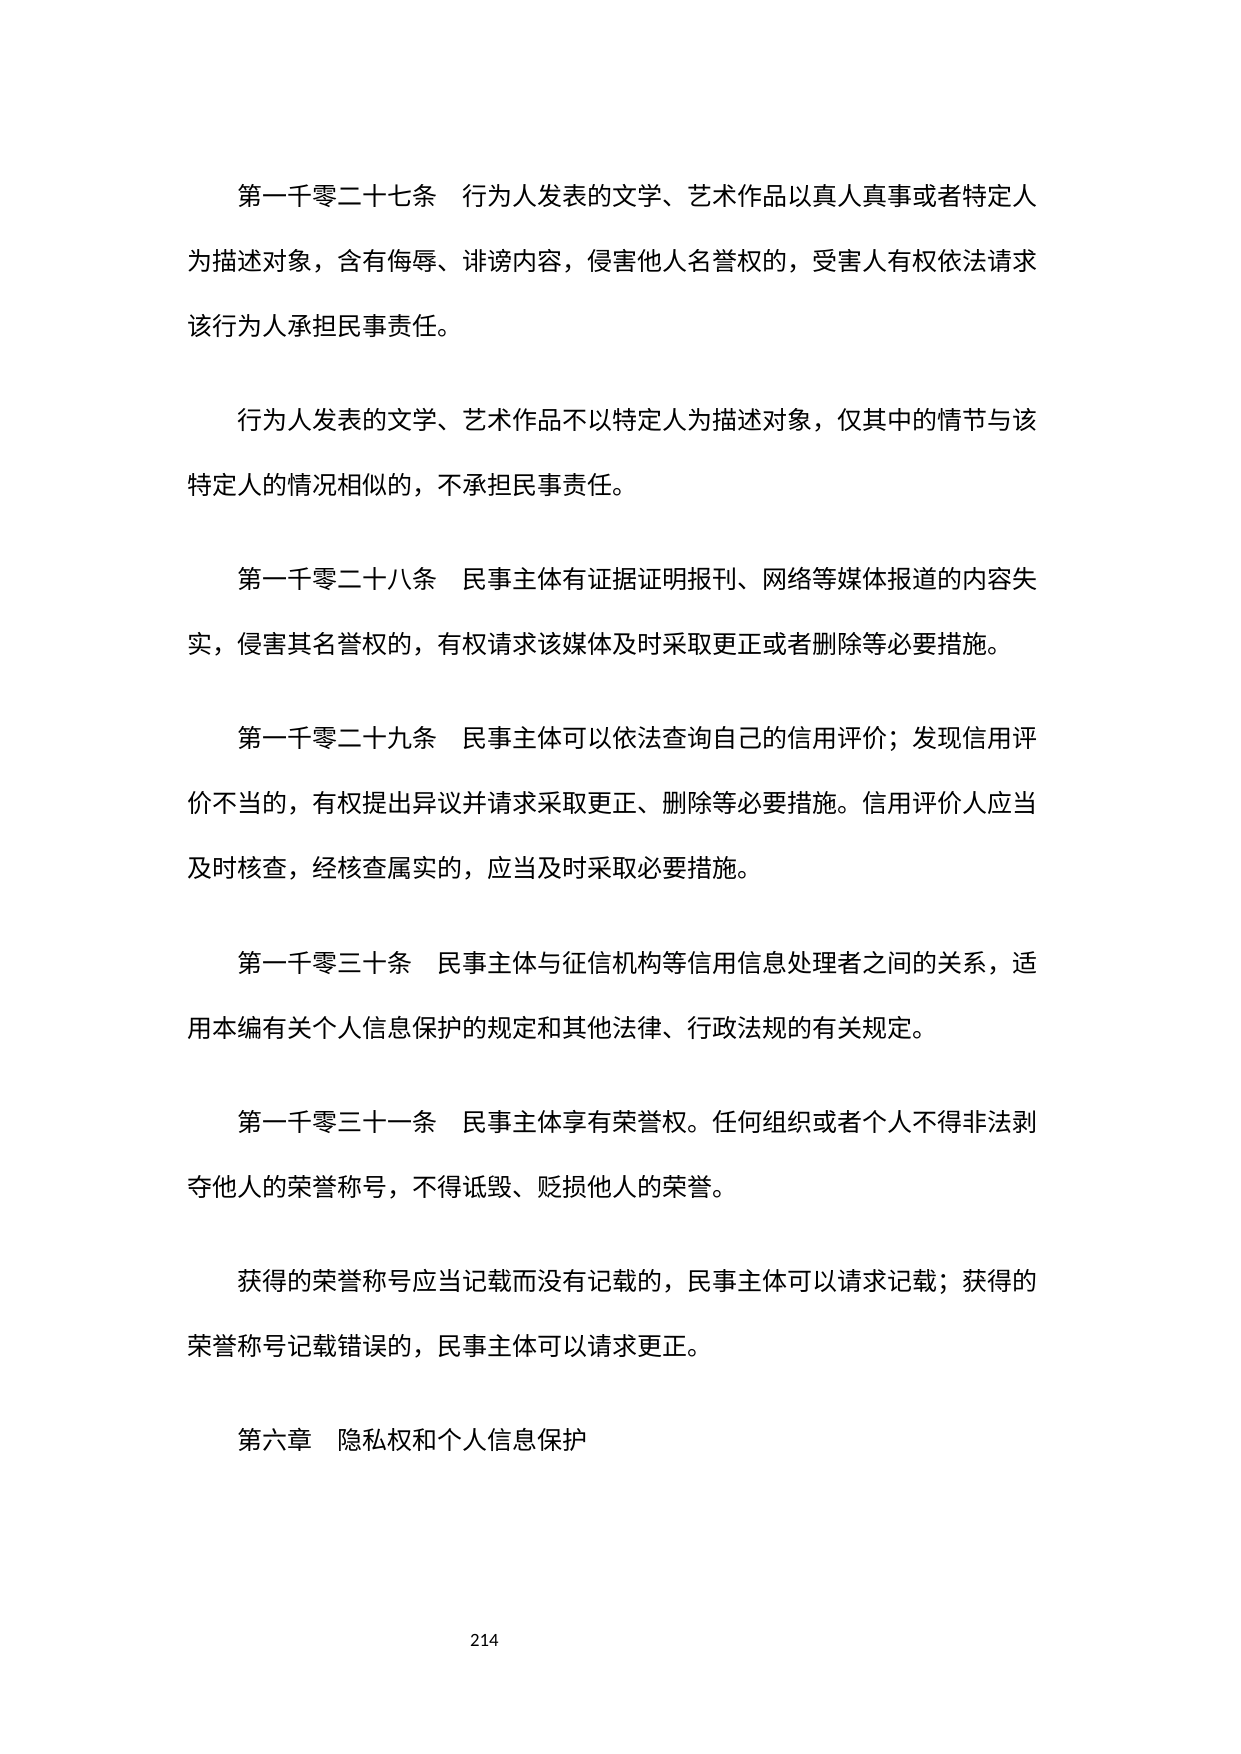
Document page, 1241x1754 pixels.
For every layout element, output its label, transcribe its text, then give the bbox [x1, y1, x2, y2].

text 行为人发表的文学、艺术作品不以特定人为描述对象，仅其中的情节与该特定人的情况相似的，不承担民事责任。 [187, 386, 1053, 516]
text 第一千零二十八条 民事主体有证据证明报刊、网络等媒体报道的内容失实，侵害其名誉权的，有权请求该媒体及时采取更正或者删除等必要措施。 [187, 545, 1053, 675]
text 获得的荣誉称号应当记载而没有记载的，民事主体可以请求记载；获得的荣誉称号记载错误的，民事主体可以请求更正。 [187, 1247, 1053, 1377]
text 第一千零三十条 民事主体与征信机构等信用信息处理者之间的关系，适用本编有关个人信息保护的规定和其他法律、行政法规的有关规定。 [187, 929, 1053, 1059]
text 第六章 隐私权和个人信息保护 [187, 1406, 1053, 1471]
text 第一千零二十九条 民事主体可以依法查询自己的信用评价；发现信用评价不当的，有权提出异议并请求采取更正、删除等必要措施。信用评价人应当及时核查，经核查属实的，应当及时采取必要措施。 [187, 704, 1053, 899]
text 第一千零二十七条 行为人发表的文学、艺术作品以真人真事或者特定人为描述对象，含有侮辱、诽谤内容，侵害他人名誉权的，受害人有权依法请求该行为人承担民事责任。 [187, 162, 1053, 357]
text 第一千零三十一条 民事主体享有荣誉权。任何组织或者个人不得非法剥夺他人的荣誉称号，不得诋毁、贬损他人的荣誉。 [187, 1088, 1053, 1218]
